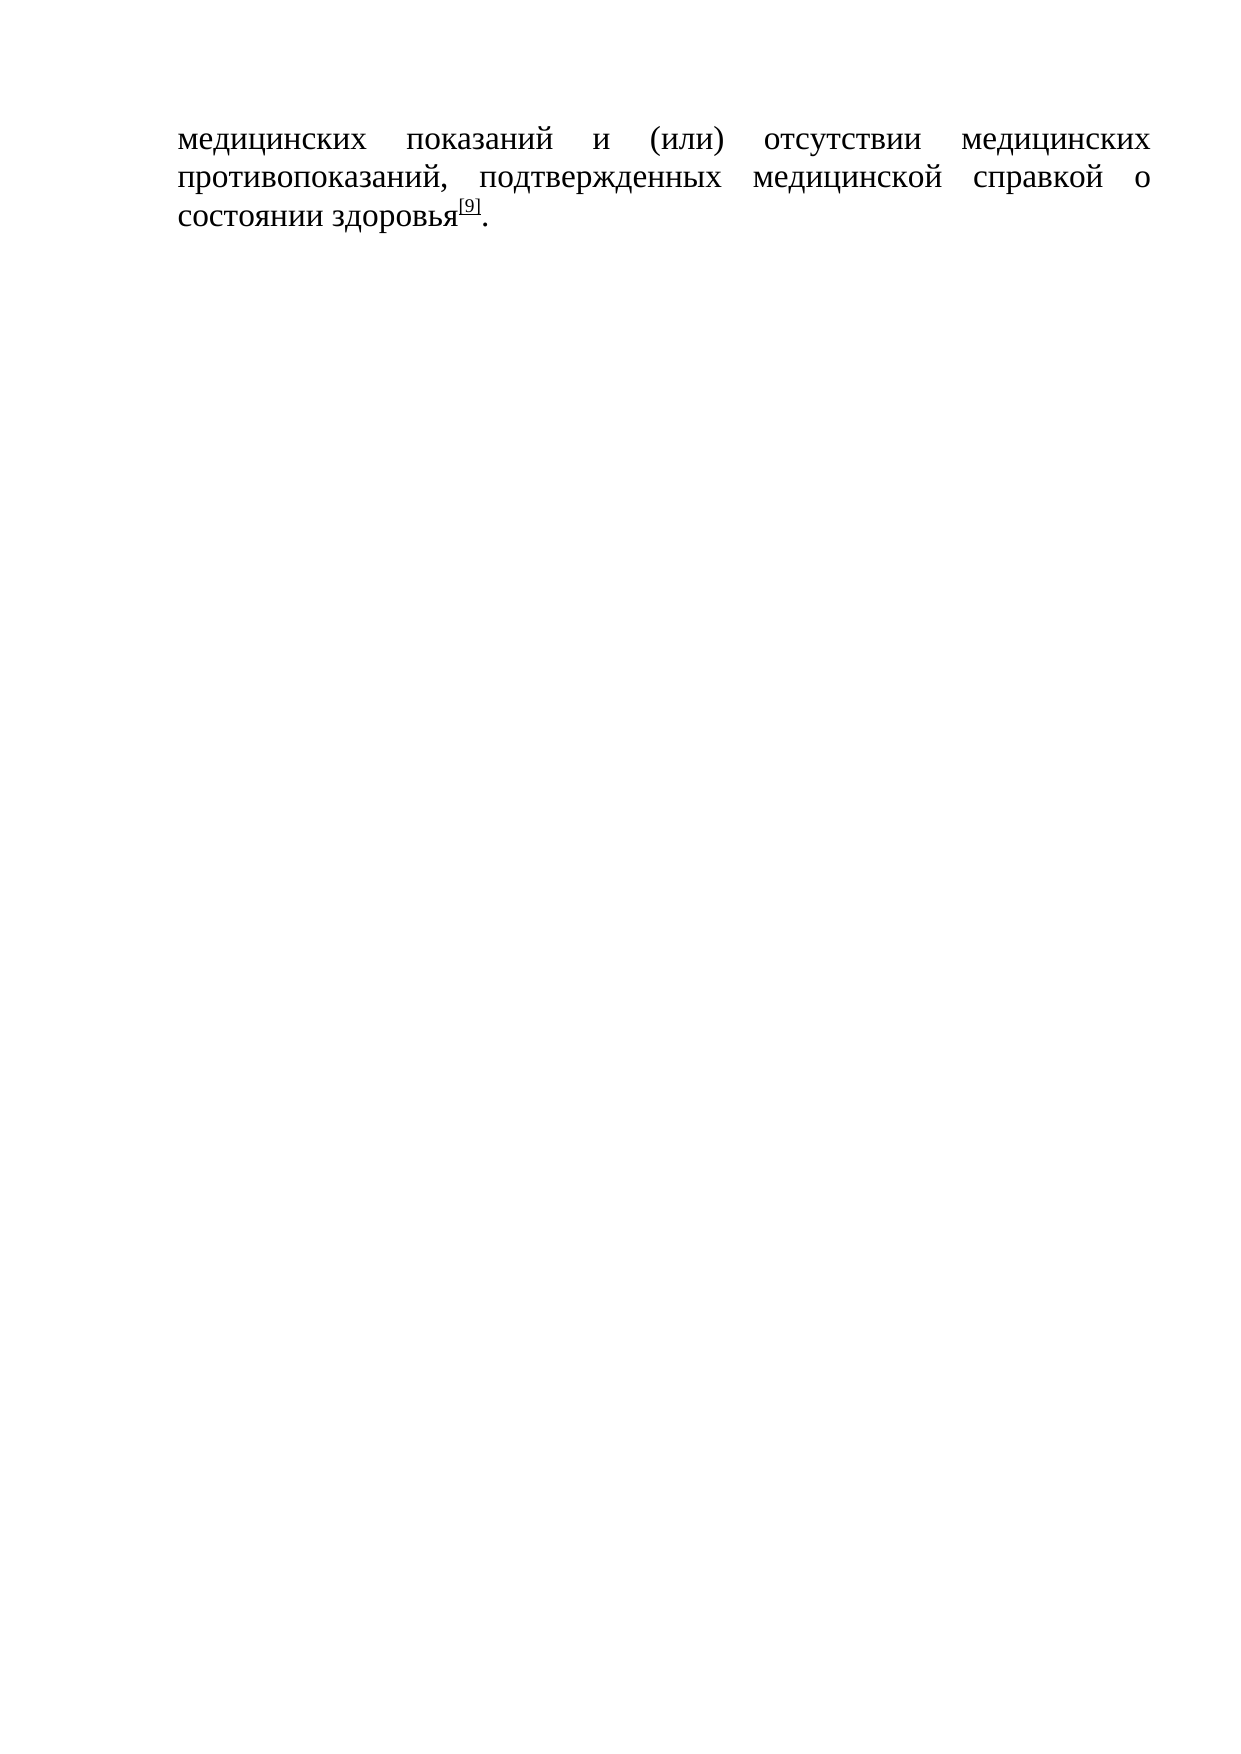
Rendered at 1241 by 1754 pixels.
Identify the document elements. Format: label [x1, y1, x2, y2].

text [177, 118, 1152, 233]
